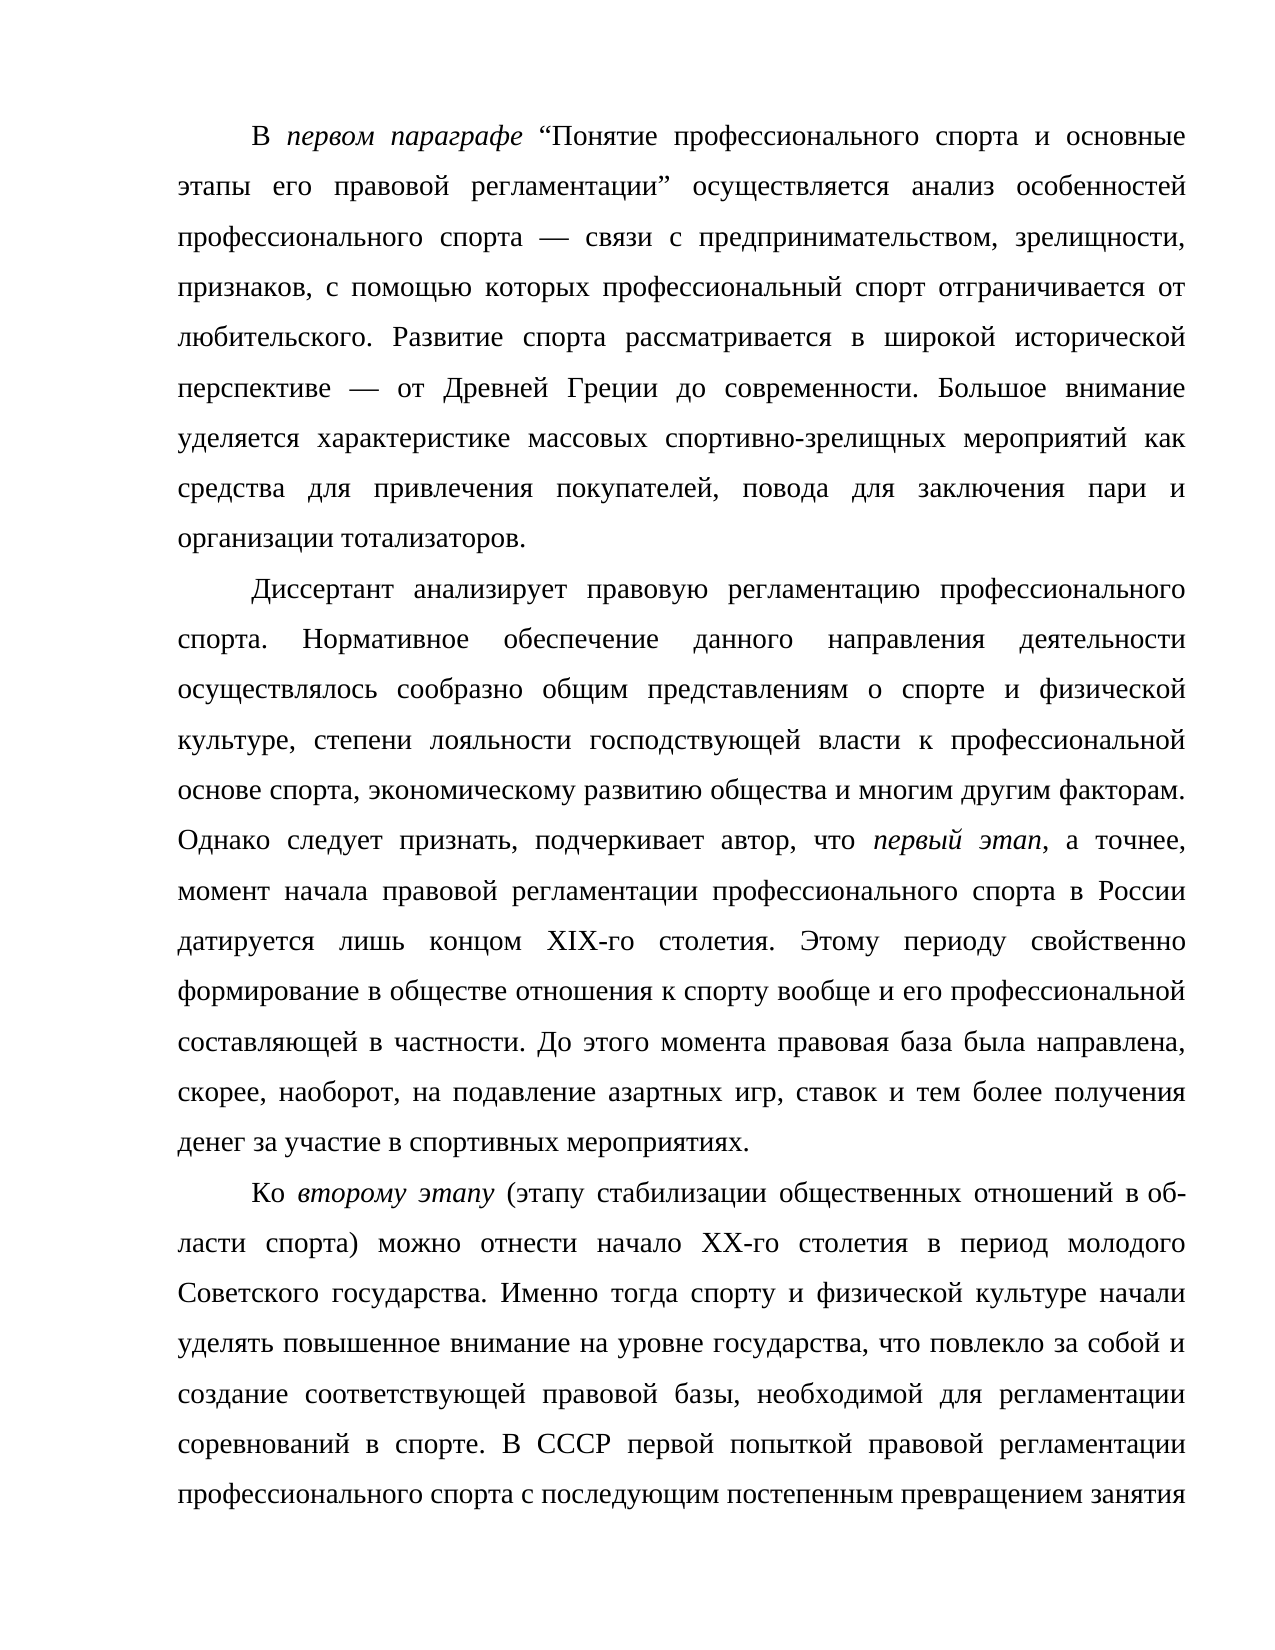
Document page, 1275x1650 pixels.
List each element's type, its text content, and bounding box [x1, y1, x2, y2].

text Диссертант анализирует правовую регламентацию профессионального спорта. Нормативное обеспечение данного направления деятельности осуществлялось сообразно общим представлениям о спорте и физической культуре, степени лояльности господствующей власти к профессиональной основе спорта, экономическому развитию общества и многим другим факторам. Однако следует признать, подчеркивает автор, что первый этап, а точнее, момент начала правовой регламентации профессионального спорта в России датируется лишь концом XIX-го столетия. Этому периоду свойственно формирование в обществе отношения к спорту вообще и его профессиональной составляющей в частности. До этого момента правовая база была направлена, скорее, наоборот, на подавление азартных игр, ставок и тем более получения денег за участие в спортивных мероприятиях. [177, 571, 1186, 1158]
text В первом параграфе “Понятие профессионального спорта и основные этапы его правовой регламентации” осуществляется анализ особенностей профессионального спорта — связи с предпринимательством, зрелищности, признаков, с помощью которых профессиональный спорт отграничивается от любительского. Развитие спорта рассматривается в широкой исторической перспективе — от Древней Греции до современности. Большое внимание уделяется характеристике массовых спортивно-зрелищных мероприятий как средства для привлечения покупателей, повода для заключения пари и организации тотализаторов. [177, 118, 1186, 554]
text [177, 1175, 1186, 1510]
